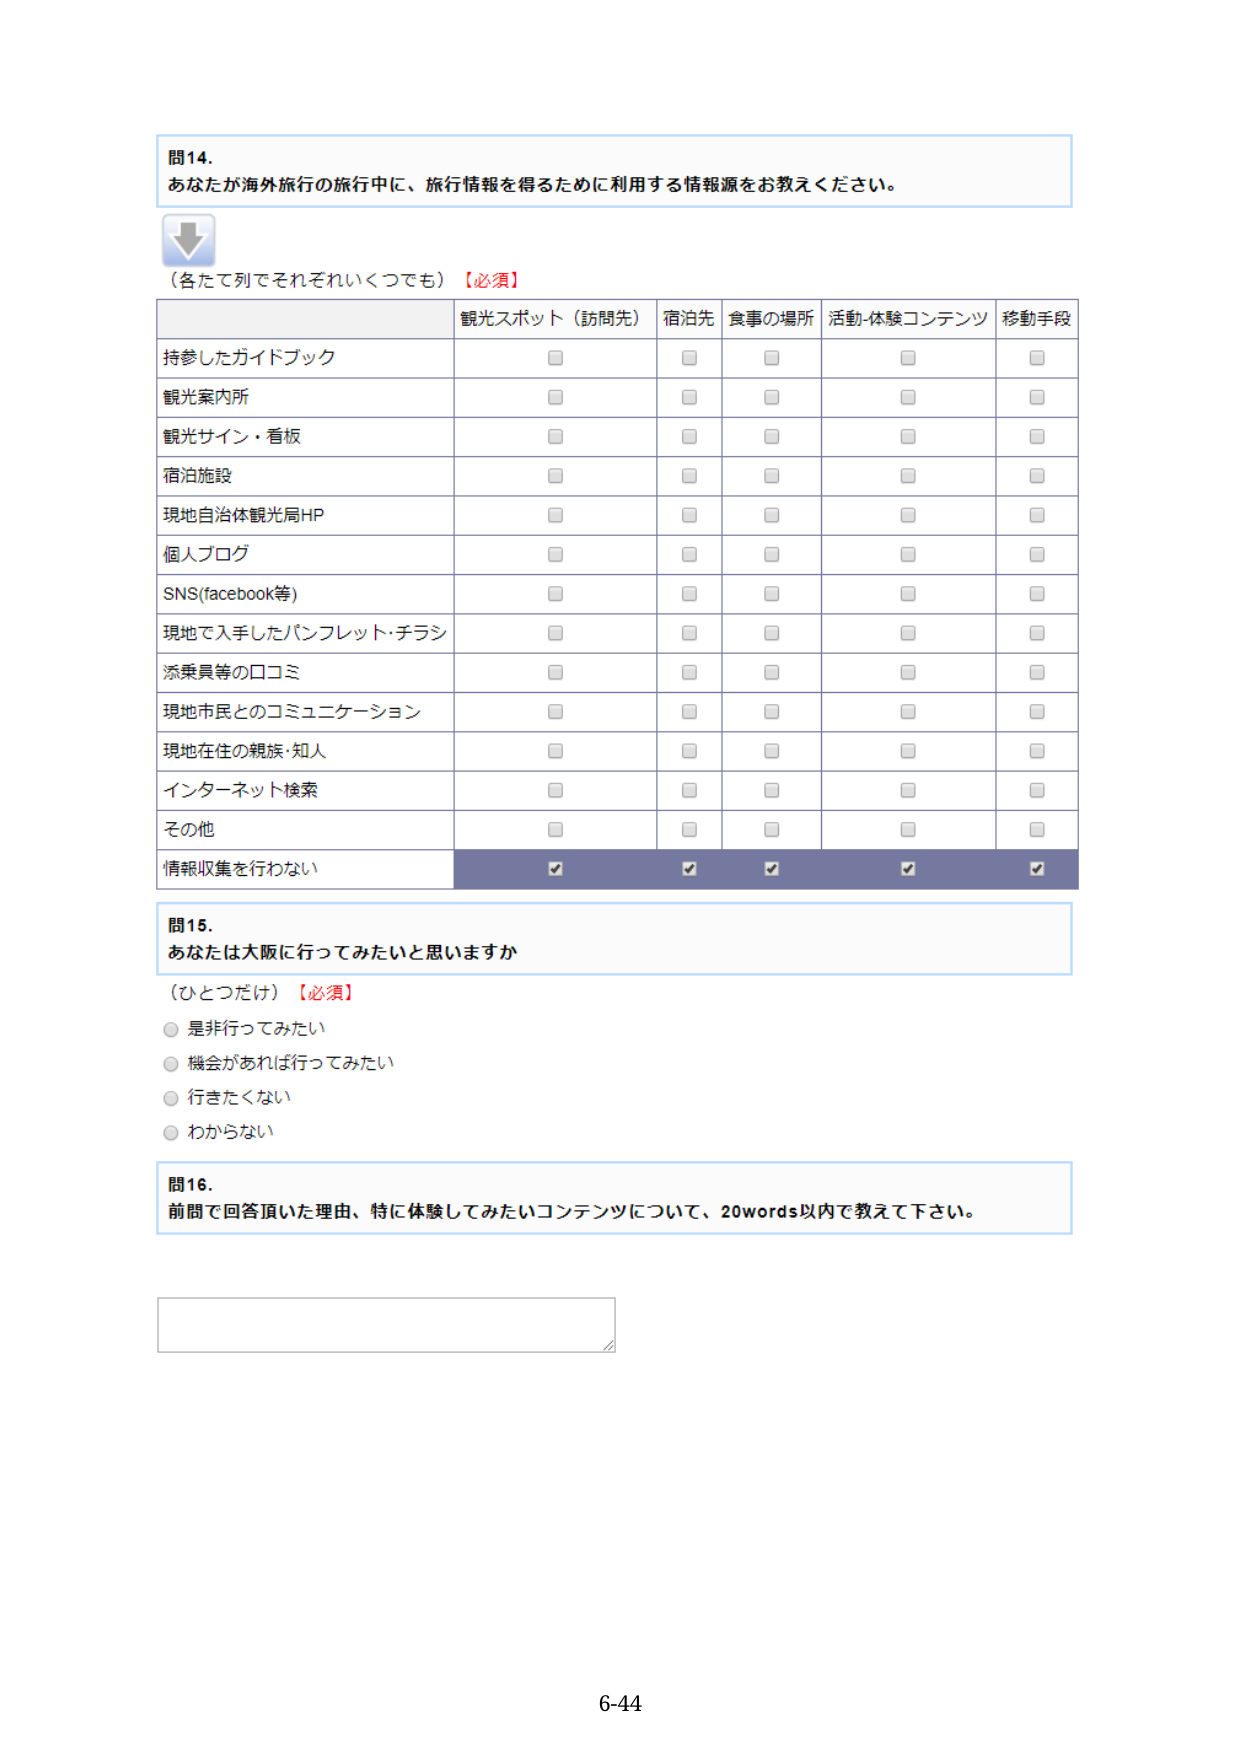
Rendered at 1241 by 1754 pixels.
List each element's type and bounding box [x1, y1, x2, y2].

picture [118, 117, 1123, 1364]
